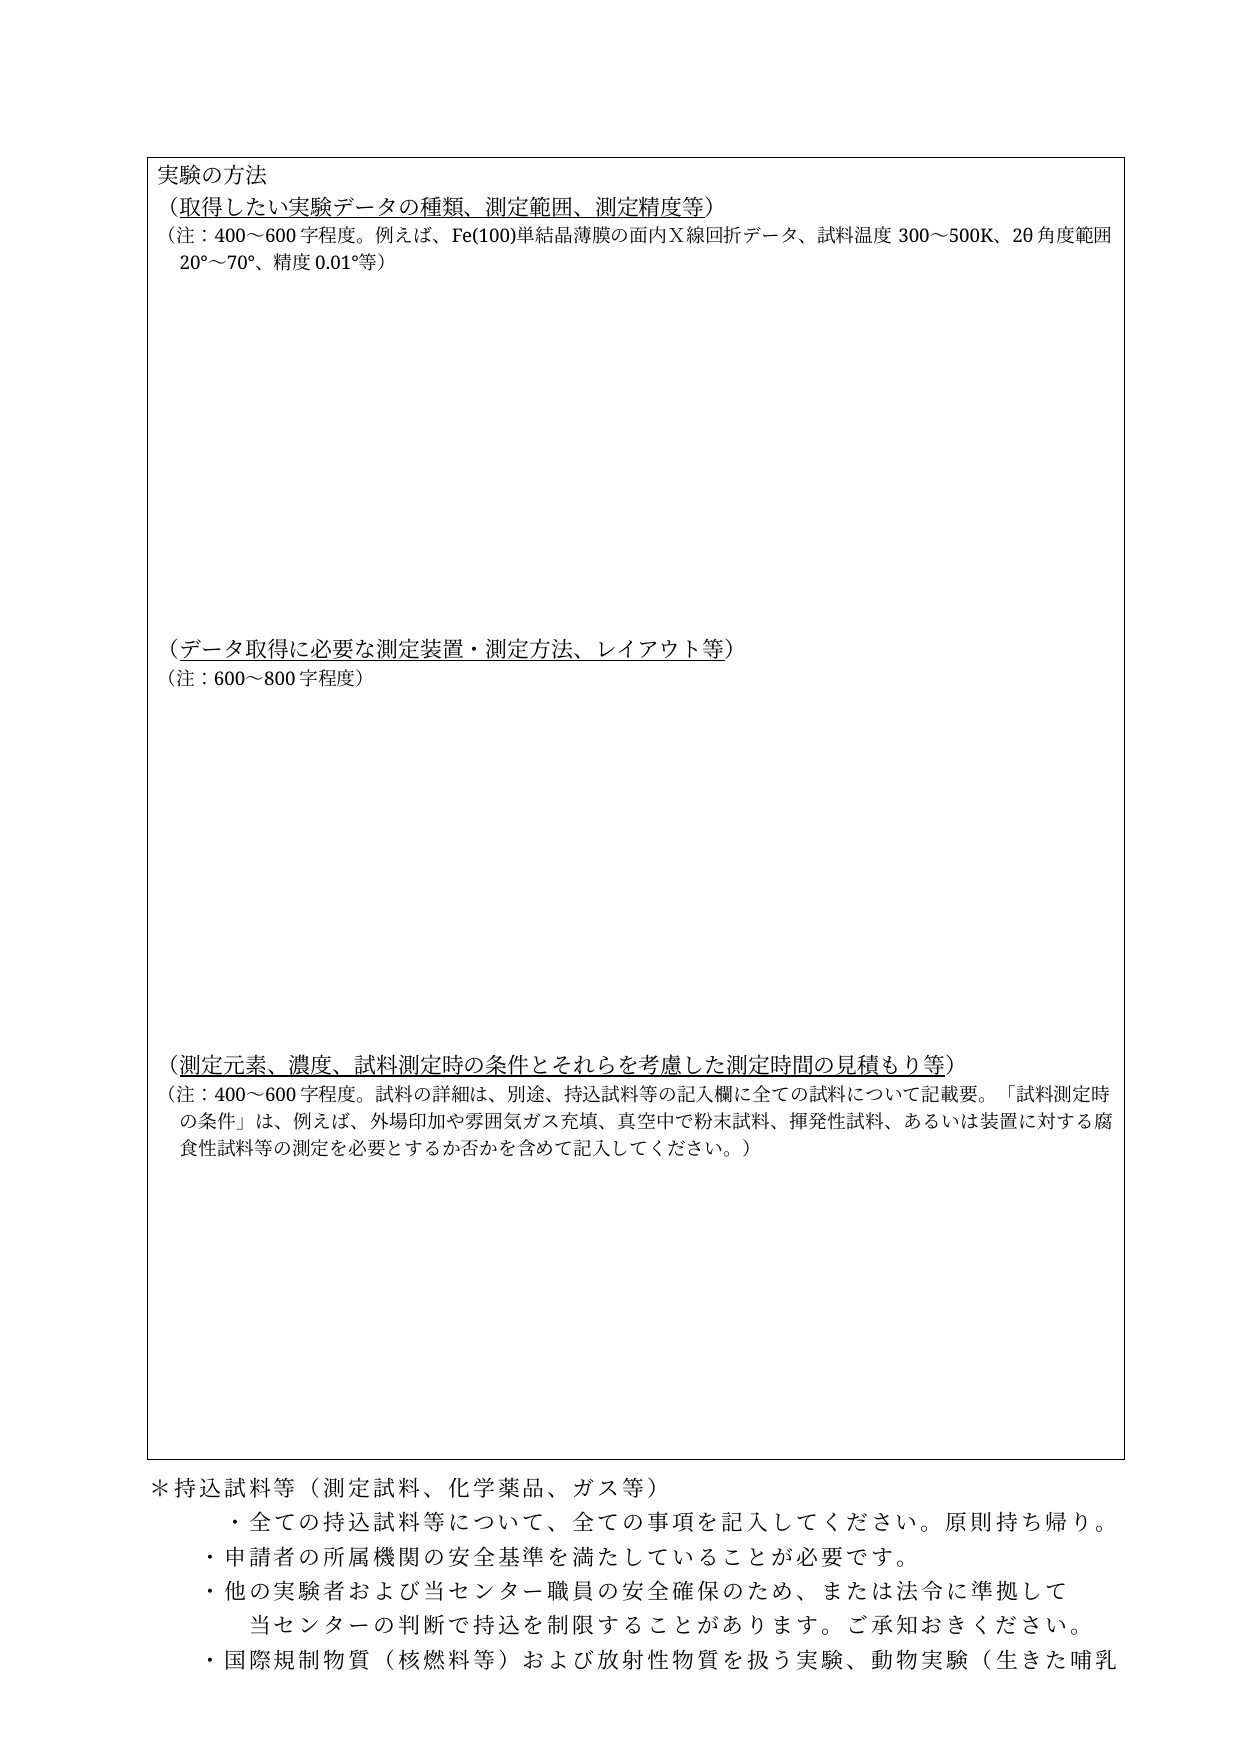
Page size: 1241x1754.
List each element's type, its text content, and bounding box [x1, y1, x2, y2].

text ・全ての持込試料等について、全ての事項を記入してください。原則持ち帰り。 [149, 1504, 1108, 1538]
table_header 実験の方法 （取得したい実験データの種類、測定範囲、測定精度等） （注：400～600字程度。例えば、Fe(100)単結晶薄膜の面内Ｘ線回折データ、試料温度300～500K、2θ角度範囲20°～70°、精度0.01°等） （データ取得に必要な測定装置・測定方法、レイアウト等） （注：600～800字程度） （測定元素、濃度、試料測定時の条件とそれらを考慮した測定時間の見積もり等） （注：400～600字程度。試料の詳細は、別途、持込試料等の記入欄に全ての試料について記載要。「試料測定時の条件」は、例えば、外場印加や雰囲気ガス充填、真空中で粉末試料、揮発性試料、あるいは装置に対する腐食性試料等の測定を必要とするか否かを含めて記入してください。） [148, 158, 1124, 1459]
text ・申請者の所属機関の安全基準を満たしていることが必要です。 [149, 1538, 1108, 1573]
text ＊持込試料等（測定試料、化学薬品、ガス等） [149, 1460, 1108, 1504]
text ・他の実験者および当センター職員の安全確保のため、または法令に準拠して [149, 1573, 1108, 1607]
text 当センターの判断で持込を制限することがあります。ご承知おきください。 [149, 1607, 1108, 1642]
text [149, 1642, 1120, 1676]
